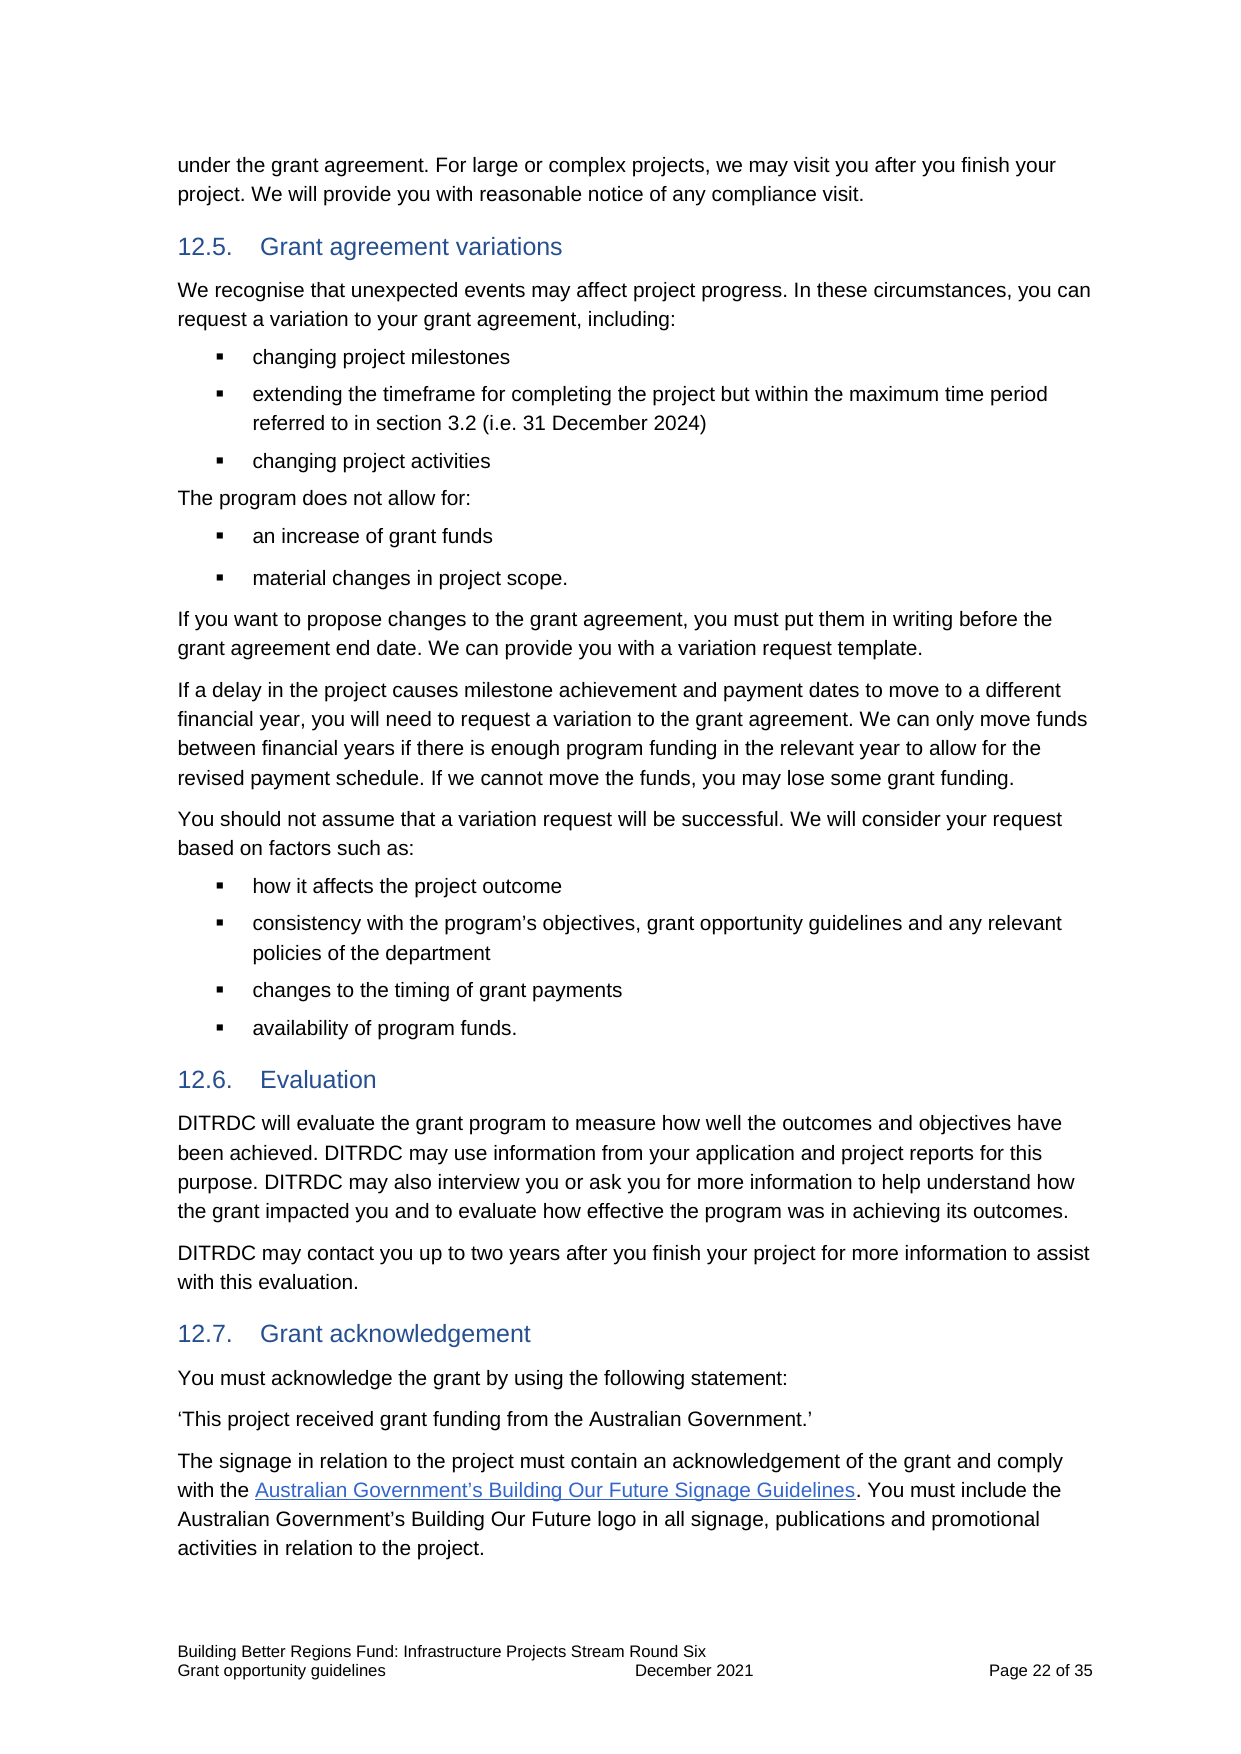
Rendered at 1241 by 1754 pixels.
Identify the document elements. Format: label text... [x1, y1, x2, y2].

list an increase of grant funds [215, 518, 1092, 548]
list consistency with the program’s objectives, grant opportunity guidelines and any relevant policies of the department [215, 906, 1092, 964]
text ‘This project received grant funding from the Australian Government.’ [177, 1402, 1092, 1431]
subtitle Grant agreement variations [177, 231, 1092, 260]
list extending the timeframe for completing the project but within the maximum time period referred to in section 3.2 (i.e. 31 December 2024) [215, 377, 1092, 435]
list how it affects the project outcome [215, 868, 1092, 898]
text The program does not allow for: [177, 481, 1092, 510]
list changing project milestones [215, 339, 1092, 368]
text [177, 148, 1092, 206]
list changing project activities [215, 443, 1092, 473]
list availability of program funds. [215, 1010, 1092, 1039]
text You should not assume that a variation request will be successful. We will consider your request based on factors such as: [177, 802, 1092, 860]
subtitle Evaluation [177, 1064, 1092, 1093]
subtitle Grant acknowledgement [177, 1318, 1092, 1348]
text You must acknowledge the grant by using the following statement: [177, 1360, 1092, 1389]
text We recognise that unexpected events may affect project progress. In these circumstances, you can request a variation to your grant agreement, including: [177, 273, 1092, 331]
text The signage in relation to the project must contain an acknowledgement of the grant and comply with the Australian Government’s Building Our Future Signage Guidelines. You must include the Australian Government’s Building Our Future logo in all signage, publications and promotional activities in relation to the project. [177, 1443, 1092, 1560]
list changes to the timing of grant payments [215, 973, 1092, 1002]
list material changes in project scope. [215, 560, 1092, 589]
text If a delay in the project causes milestone achievement and payment dates to move to a different financial year, you will need to request a variation to the grant agreement. We can only move funds between financial years if there is enough program funding in the relevant year to allow for the revised payment schedule. If we cannot move the funds, you may lose some grant funding. [177, 673, 1092, 789]
text DITRDC will evaluate the grant program to measure how well the outcomes and objectives have been achieved. DITRDC may use information from your application and project reports for this purpose. DITRDC may also interview you or ask you for more information to help understand how the grant impacted you and to evaluate how effective the program was in achieving its outcomes. [177, 1106, 1092, 1223]
text If you want to propose changes to the grant agreement, you must put them in writing before the grant agreement end date. We can provide you with a variation request template. [177, 602, 1092, 660]
text DITRDC may contact you up to two years after you finish your project for more information to assist with this evaluation. [177, 1235, 1092, 1293]
